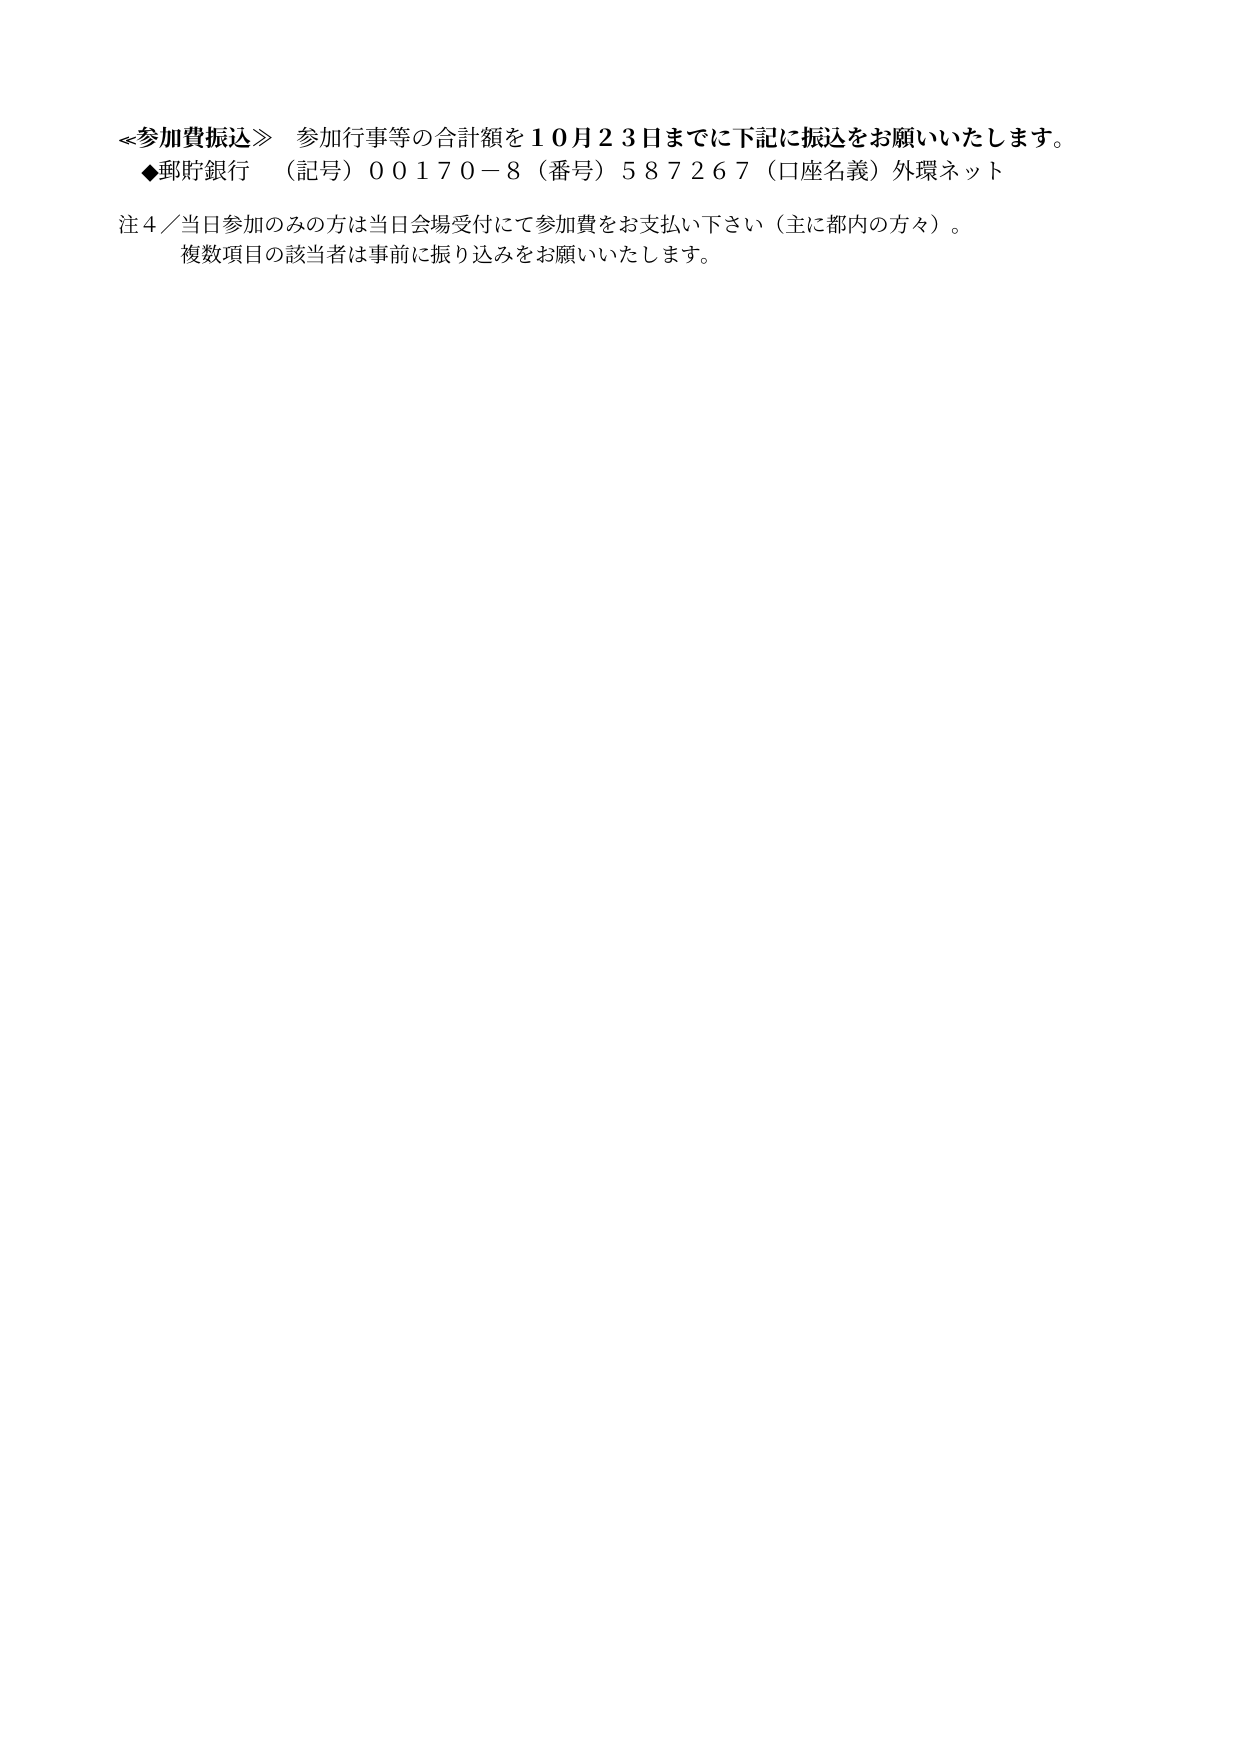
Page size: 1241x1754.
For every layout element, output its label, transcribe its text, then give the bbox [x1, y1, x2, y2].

text ≪参加費振込≫ 参加行事等の合計額を１０月２３日までに下記に振込をお願いいたします。 [118, 120, 1122, 153]
text 複数項目の該当者は事前に振り込みをお願いいたします。 [118, 239, 1122, 269]
text ◆郵貯銀行 （記号）００１７０－８（番号）５８７２６７（口座名義）外環ネット [118, 153, 1122, 186]
text 注４／当日参加のみの方は当日会場受付にて参加費をお支払い下さい（主に都内の方々）。 [118, 209, 1122, 239]
